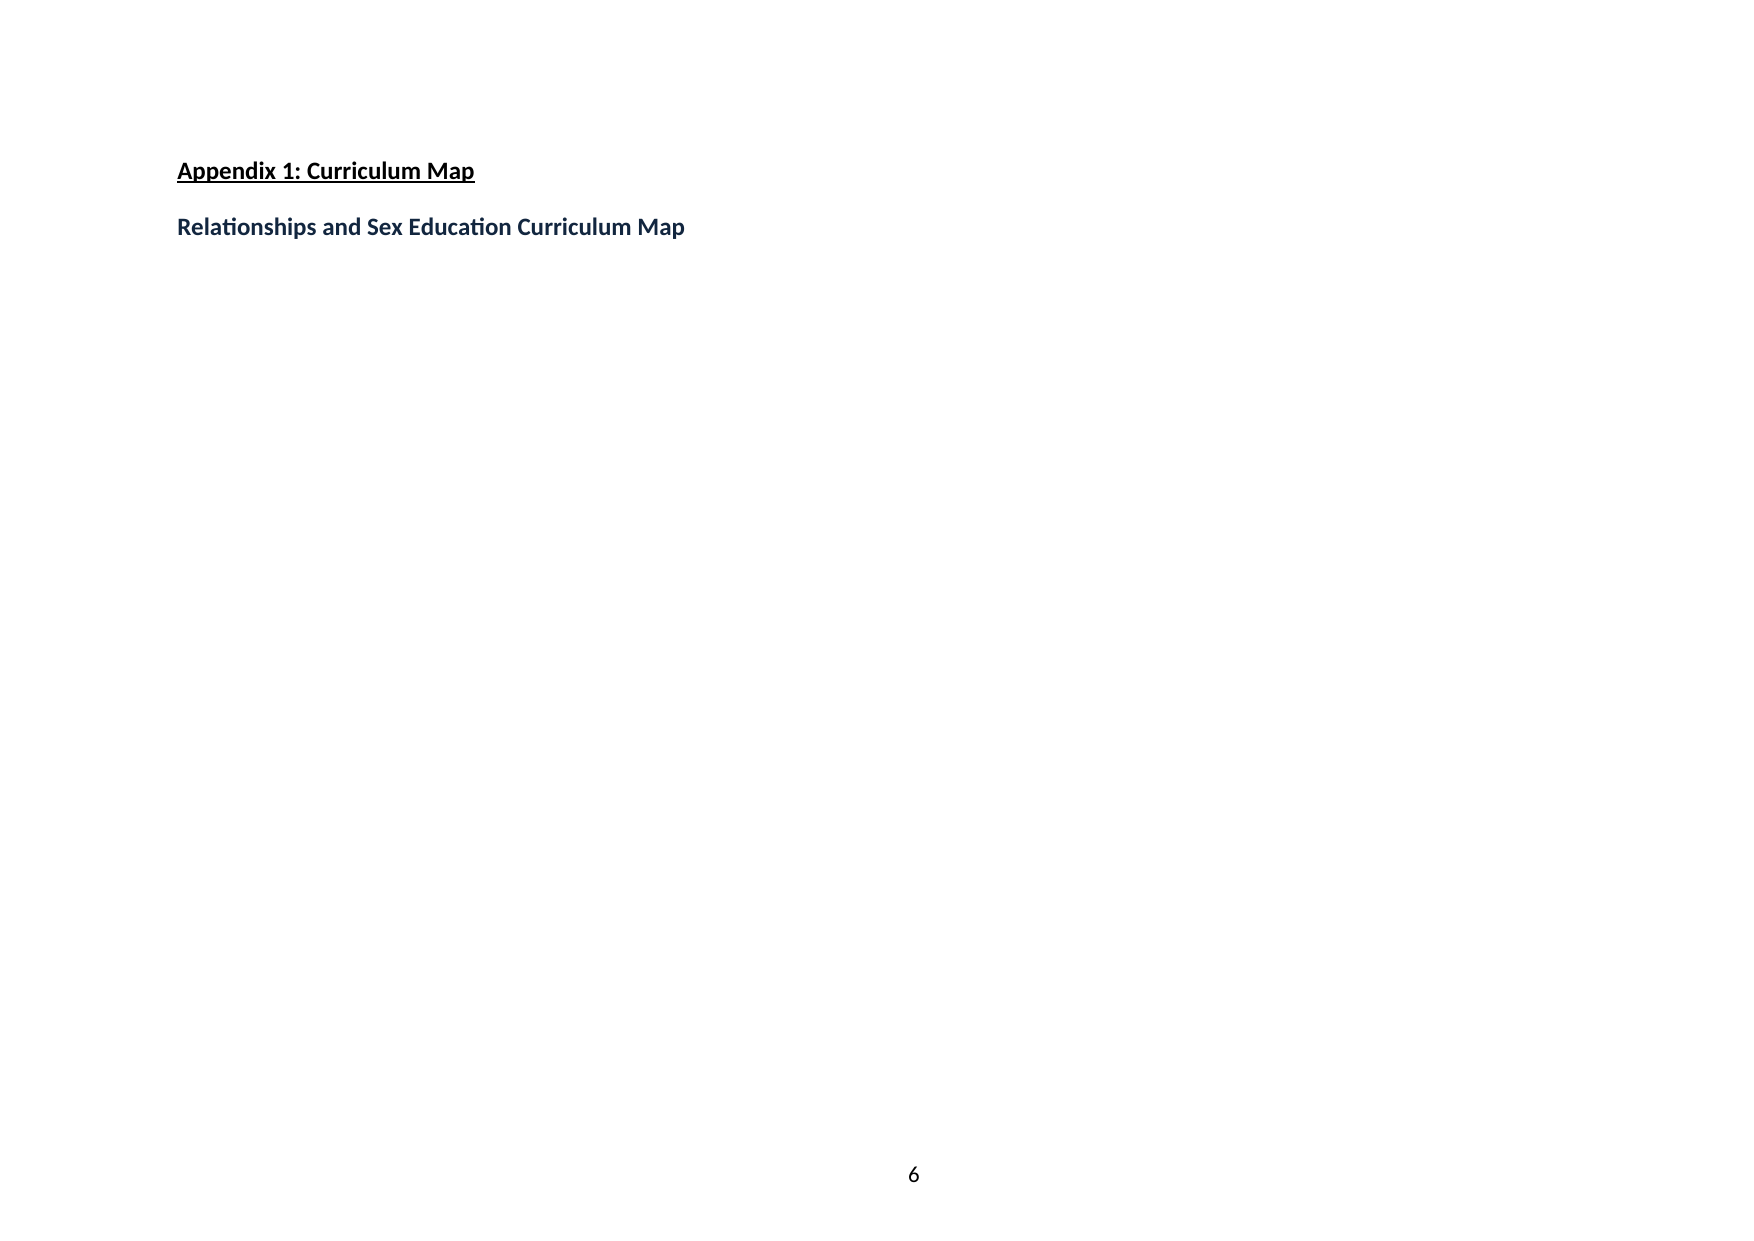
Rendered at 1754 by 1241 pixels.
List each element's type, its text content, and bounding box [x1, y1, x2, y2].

subtitle Appendix 1: Curriculum Map [177, 156, 1650, 186]
text Relationships and Sex Education Curriculum Map [177, 211, 1650, 242]
